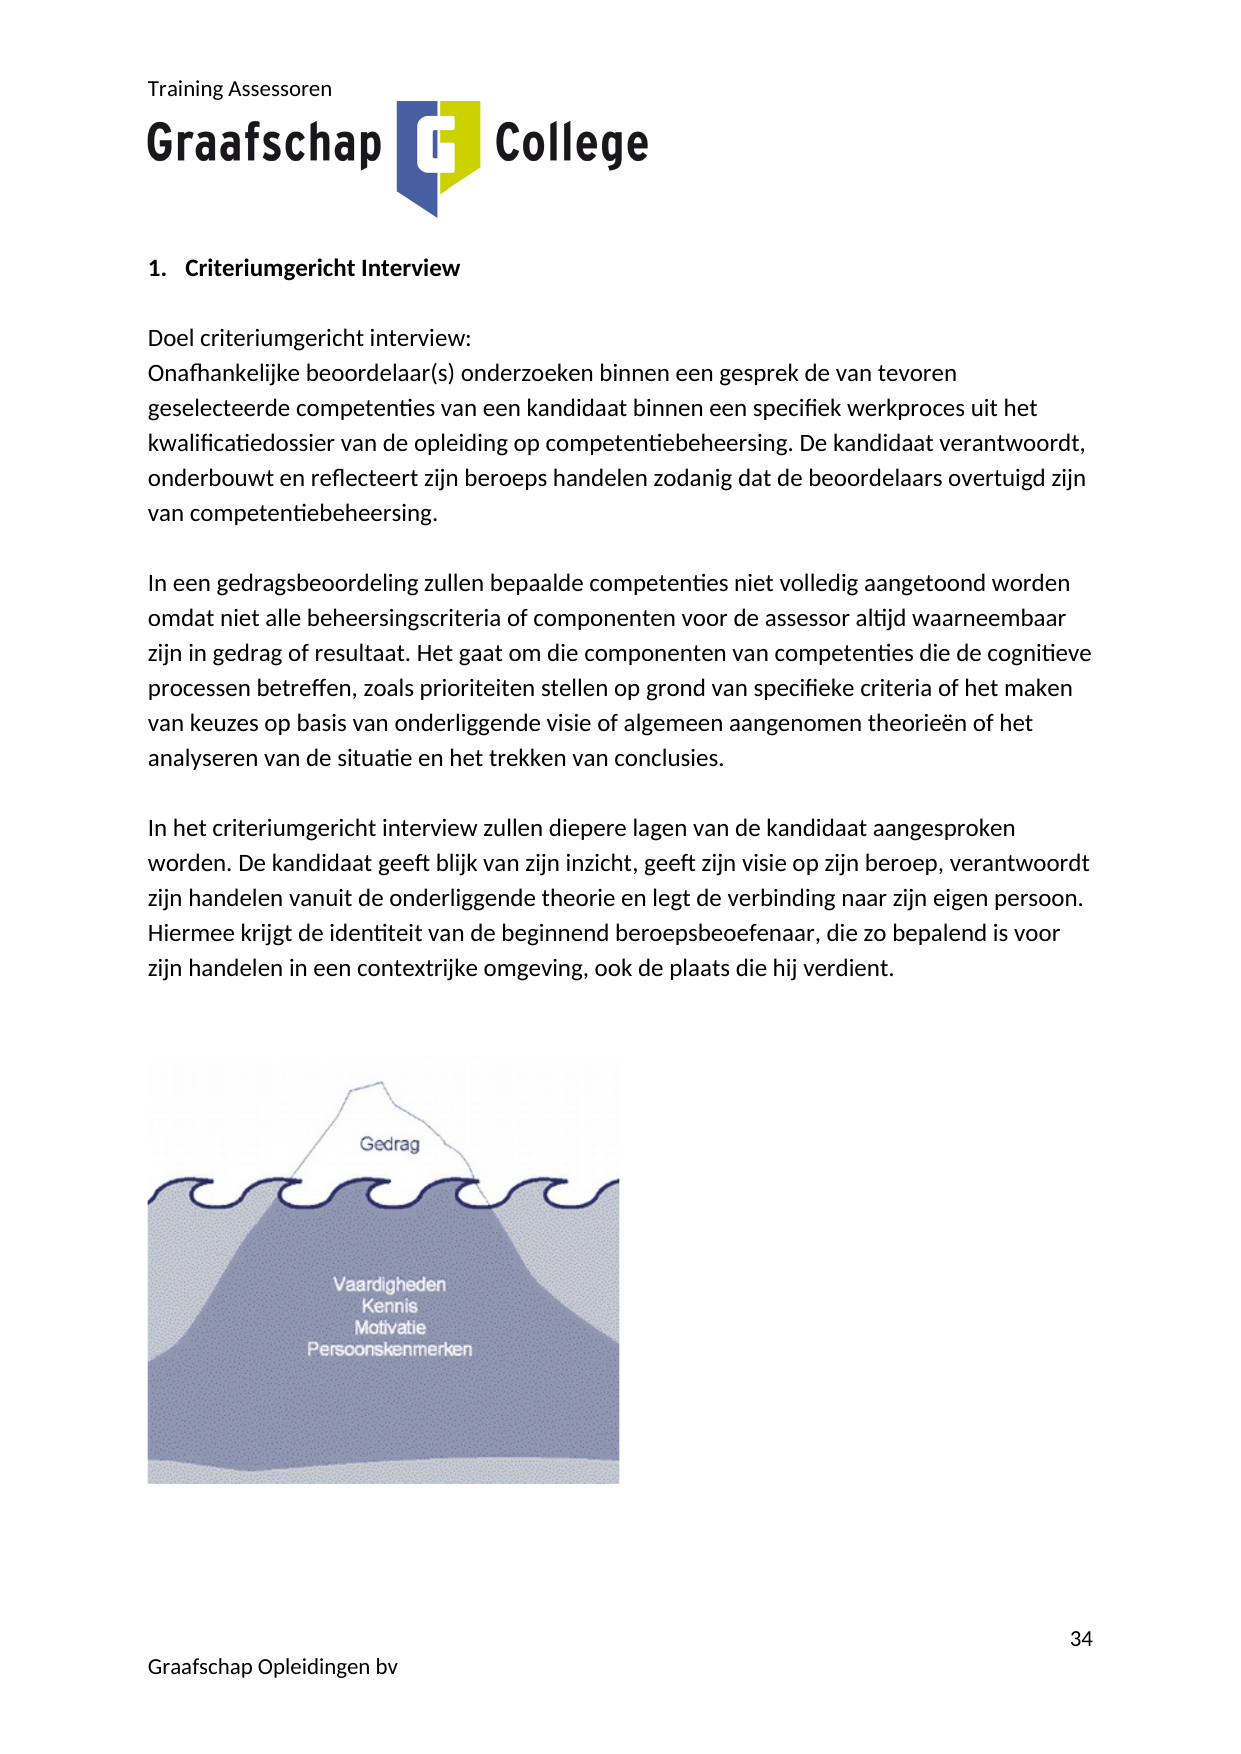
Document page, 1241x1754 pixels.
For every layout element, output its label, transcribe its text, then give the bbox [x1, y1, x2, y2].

text Onafhankelijke beoordelaar(s) onderzoeken binnen een gesprek de van tevoren geselecteerde competenties van een kandidaat binnen een specifiek werkproces uit het kwalificatiedossier van de opleiding op competentiebeheersing. De kandidaat verantwoordt, onderbouwt en reflecteert zijn beroeps handelen zodanig dat de beoordelaars overtuigd zijn van competentiebeheersing. [148, 357, 1093, 528]
text In het criteriumgericht interview zullen diepere lagen van de kandidaat aangesproken worden. De kandidaat geeft blijk van zijn inzicht, geeft zijn visie op zijn beroep, verantwoordt zijn handelen vanuit de onderliggende theorie en legt de verbinding naar zijn eigen persoon. Hiermee krijgt de identiteit van de beginnend beroepsbeoefenaar, die zo bepalend is voor zijn handelen in een contextrijke omgeving, ook de plaats die hij verdient. [148, 812, 1093, 983]
text Doel criteriumgericht interview: [148, 322, 1093, 353]
picture [147, 1057, 620, 1484]
text In een gedragsbeoordeling zullen bepaalde competenties niet volledig aangetoond worden omdat niet alle beheersingscriteria of componenten voor de assessor altijd waarneembaar zijn in gedrag of resultaat. Het gaat om die componenten van competenties die de cognitieve processen betreffen, zoals prioriteiten stellen op grond van specifieke criteria of het maken van keuzes op basis van onderliggende visie of algemeen aangenomen theorieën of het analyseren van de situatie en het trekken van conclusies. [148, 567, 1093, 773]
list Criteriumgericht Interview [148, 252, 1093, 283]
picture [147, 101, 648, 218]
